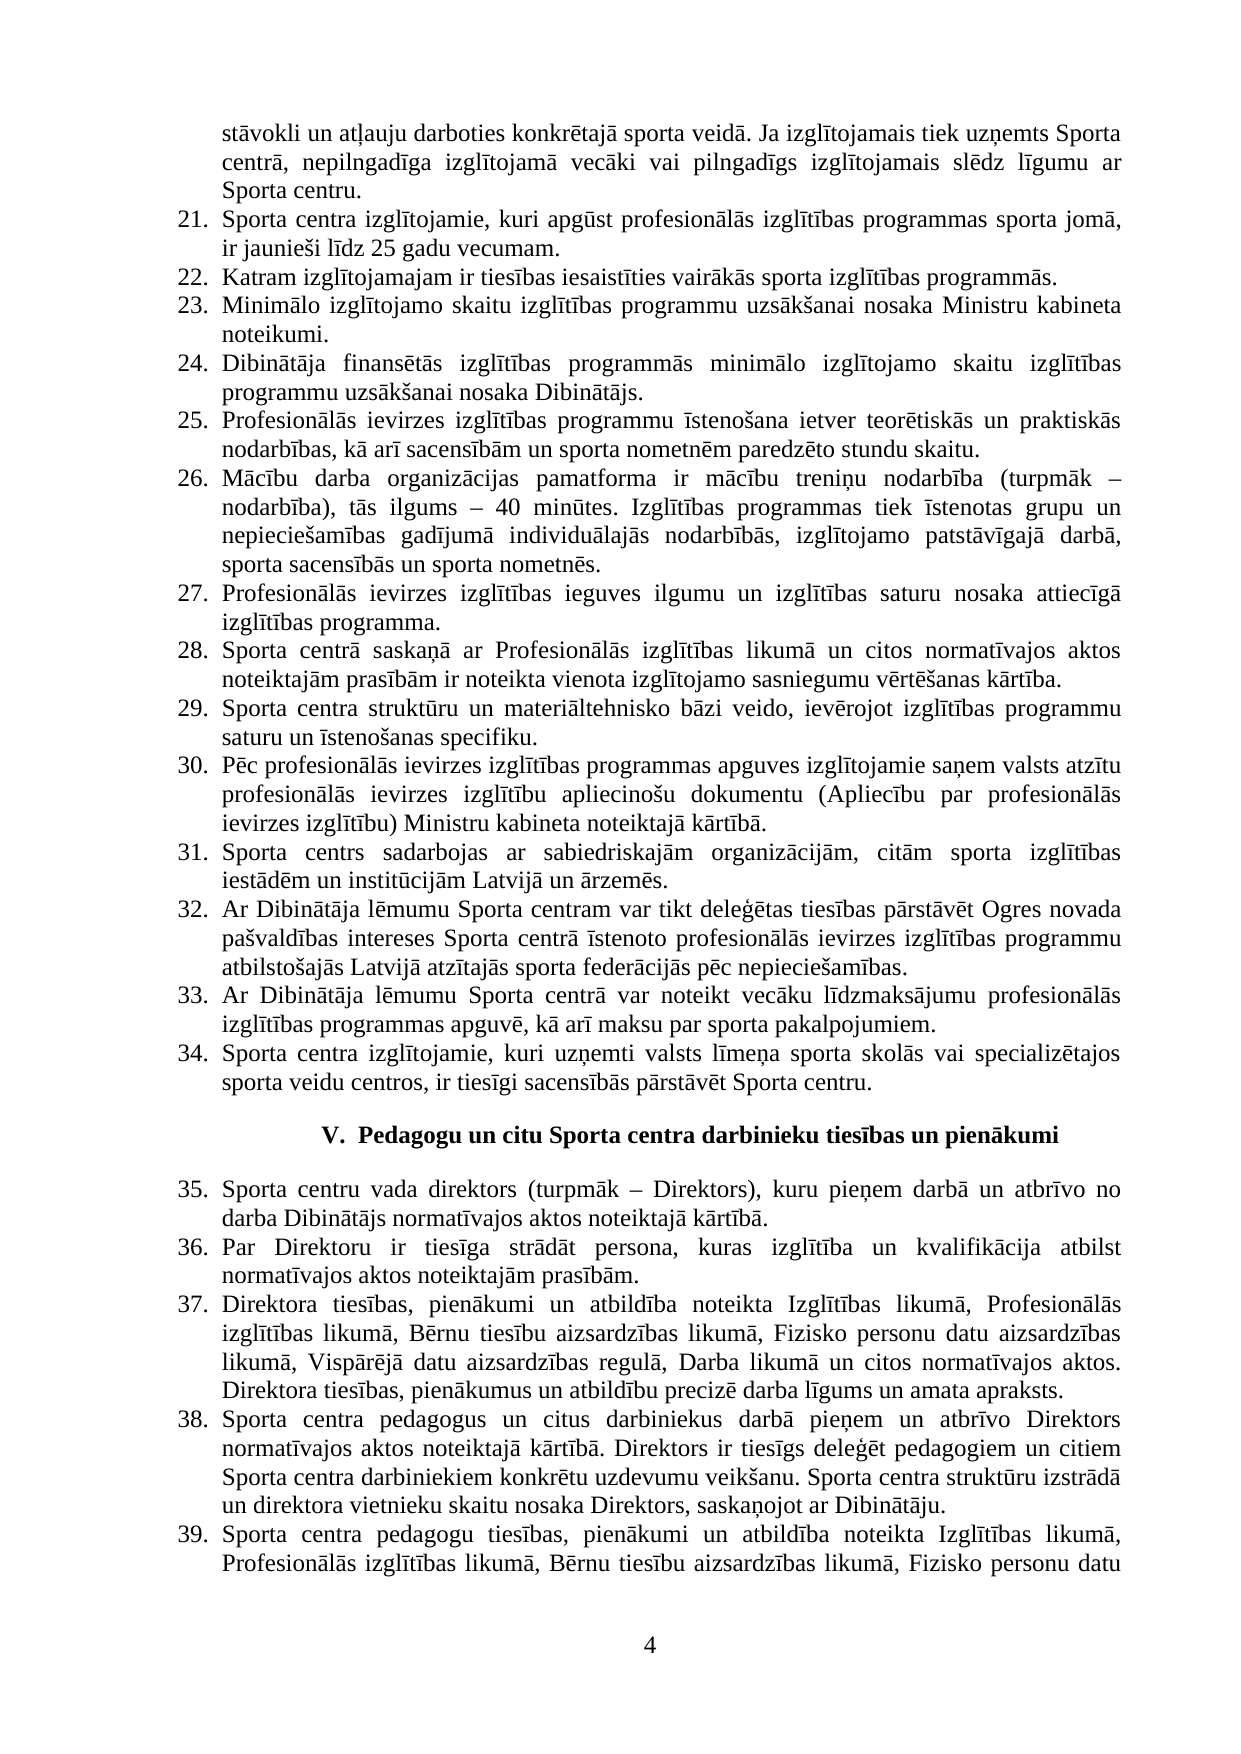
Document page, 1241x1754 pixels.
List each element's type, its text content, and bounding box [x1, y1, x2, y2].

list Mācību darba organizācijas pamatforma ir mācību treniņu nodarbība (turpmāk – nodarbība), tās ilgums – 40 minūtes. Izglītības programmas tiek īstenotas grupu un nepieciešamības gadījumā individuālajās nodarbībās, izglītojamo patstāvīgajā darbā, sporta sacensībās un sporta nometnēs. [177, 463, 1122, 578]
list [177, 118, 1122, 204]
list Profesionālās ievirzes izglītības ieguves ilgumu un izglītības saturu nosaka attiecīgā izglītības programma. [177, 578, 1122, 636]
list Dibinātāja finansētās izglītības programmās minimālo izglītojamo skaitu izglītības programmu uzsākšanai nosaka Dibinātājs. [177, 348, 1122, 406]
list Pedagogu un citu Sporta centra darbinieku tiesības un pienākumi [259, 1121, 1122, 1149]
list Sporta centra struktūru un materiāltehnisko bāzi veido, ievērojot izglītības programmu saturu un īstenošanas specifiku. [177, 693, 1122, 751]
list Sporta centra pedagogus un citus darbiniekus darbā pieņem un atbrīvo Direktors normatīvajos aktos noteiktajā kārtībā. Direktors ir tiesīgs deleģēt pedagogiem un citiem Sporta centra darbiniekiem konkrētu uzdevumu veikšanu. Sporta centra struktūru izstrādā un direktora vietnieku skaitu nosaka Direktors, saskaņojot ar Dibinātāju. [177, 1404, 1122, 1519]
list Pēc profesionālās ievirzes izglītības programmas apguves izglītojamie saņem valsts atzītu profesionālās ievirzes izglītību apliecinošu dokumentu (Apliecību par profesionālās ievirzes izglītību) Ministru kabineta noteiktajā kārtībā. [177, 751, 1122, 837]
list Sporta centra izglītojamie, kuri apgūst profesionālās izglītības programmas sporta jomā, ir jaunieši līdz 25 gadu vecumam. [177, 204, 1122, 262]
list Sporta centru vada direktors (turpmāk – Direktors), kuru pieņem darbā un atbrīvo no darba Dibinātājs normatīvajos aktos noteiktajā kārtībā. [177, 1174, 1122, 1232]
list Direktora tiesības, pienākumi un atbildība noteikta Izglītības likumā, Profesionālās izglītības likumā, Bērnu tiesību aizsardzības likumā, Fizisko personu datu aizsardzības likumā, Vispārējā datu aizsardzības regulā, Darba likumā un citos normatīvajos aktos. Direktora tiesības, pienākumus un atbildību precizē darba līgums un amata apraksts. [177, 1289, 1122, 1404]
list Profesionālās ievirzes izglītības programmu īstenošana ietver teorētiskās un praktiskās nodarbības, kā arī sacensībām un sporta nometnēm paredzēto stundu skaitu. [177, 406, 1122, 463]
list Ar Dibinātāja lēmumu Sporta centram var tikt deleģētas tiesības pārstāvēt Ogres novada pašvaldības intereses Sporta centrā īstenoto profesionālās ievirzes izglītības programmu atbilstošajās Latvijā atzītajās sporta federācijās pēc nepieciešamības. [177, 894, 1122, 981]
list Sporta centra izglītojamie, kuri uzņemti valsts līmeņa sporta skolās vai specializētajos sporta veidu centros, ir tiesīgi sacensībās pārstāvēt Sporta centru. [177, 1038, 1122, 1096]
list Ar Dibinātāja lēmumu Sporta centrā var noteikt vecāku līdzmaksājumu profesionālās izglītības programmas apguvē, kā arī maksu par sporta pakalpojumiem. [177, 981, 1122, 1038]
list Sporta centrs sadarbojas ar sabiedriskajām organizācijām, citām sporta izglītības iestādēm un institūcijām Latvijā un ārzemēs. [177, 837, 1122, 894]
list Minimālo izglītojamo skaitu izglītības programmu uzsākšanai nosaka Ministru kabineta noteikumi. [177, 291, 1122, 348]
list Katram izglītojamajam ir tiesības iesaistīties vairākās sporta izglītības programmās. [177, 262, 1122, 291]
list Sporta centrā saskaņā ar Profesionālās izglītības likumā un citos normatīvajos aktos noteiktajām prasībām ir noteikta vienota izglītojamo sasniegumu vērtēšanas kārtība. [177, 636, 1122, 693]
list Par Direktoru ir tiesīga strādāt persona, kuras izglītība un kvalifikācija atbilst normatīvajos aktos noteiktajām prasībām. [177, 1232, 1122, 1289]
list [177, 1519, 1122, 1577]
